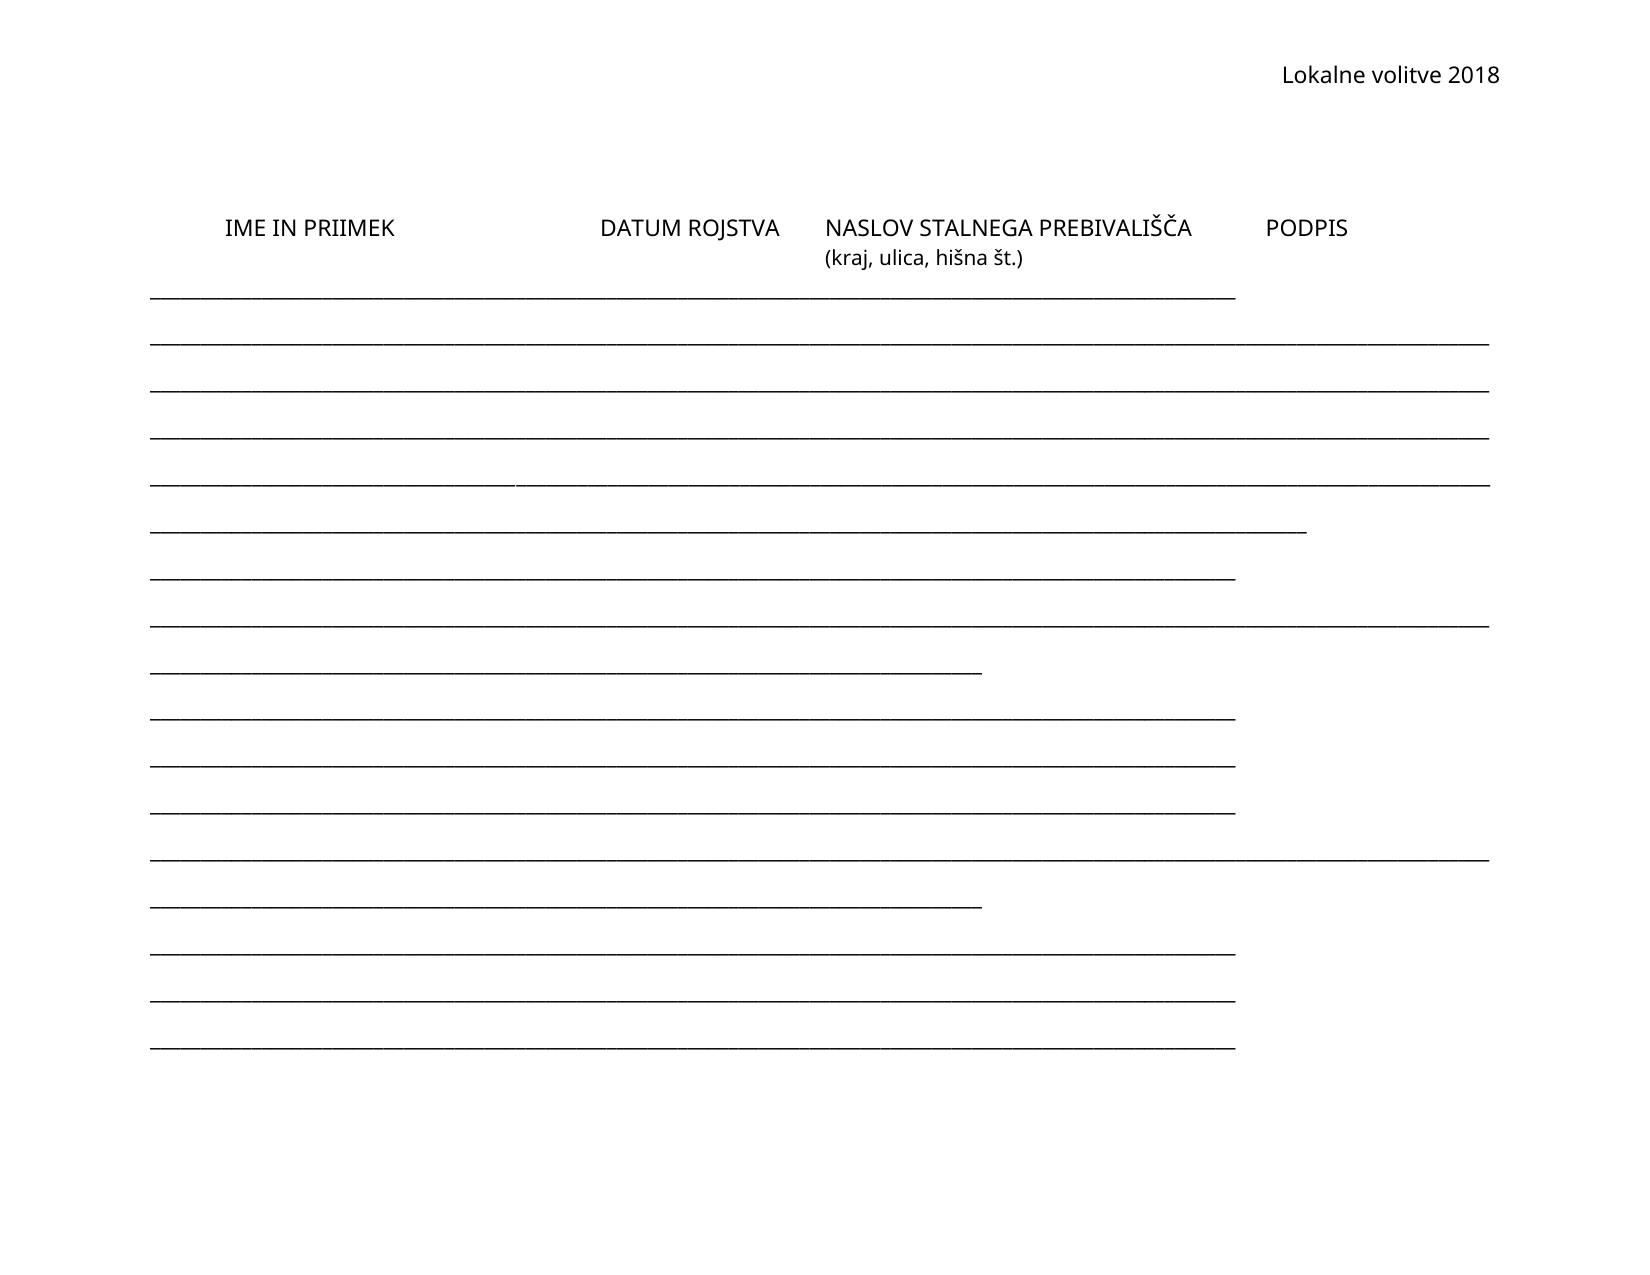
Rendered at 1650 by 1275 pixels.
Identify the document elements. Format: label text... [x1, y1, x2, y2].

text ___________________________________________________________________________________________________________ [150, 1022, 1500, 1053]
text ___________________________________________________________________________________________________________ [150, 928, 1500, 959]
text IME IN PRIIMEK DATUM ROJSTVA NASLOV STALNEGA PREBIVALIŠČA PODPIS [150, 212, 1500, 243]
text ___________________________________________________________________________________________________________ [150, 553, 1500, 584]
text __________________________________________________________________________________________________________________________________________________________________________________________________________________________________________________________________________________________________________________________________________________________________________________________________________________________________________________________________________________________________________________________________________________________________________________________________________________________________________________________________ [150, 318, 1500, 537]
text ___________________________________________________________________________________________________________ [150, 740, 1500, 772]
text ______________________________________________________________________________________________________________________________________________________________________________________________________________________ [150, 600, 1500, 678]
text ___________________________________________________________________________________________________________ [150, 272, 1500, 303]
text ___________________________________________________________________________________________________________ [150, 693, 1500, 725]
text ______________________________________________________________________________________________________________________________________________________________________________________________________________________ [150, 834, 1500, 912]
text ___________________________________________________________________________________________________________ [150, 787, 1500, 818]
text (kraj, ulica, hišna št.) [150, 243, 1500, 272]
text ___________________________________________________________________________________________________________ [150, 975, 1500, 1006]
